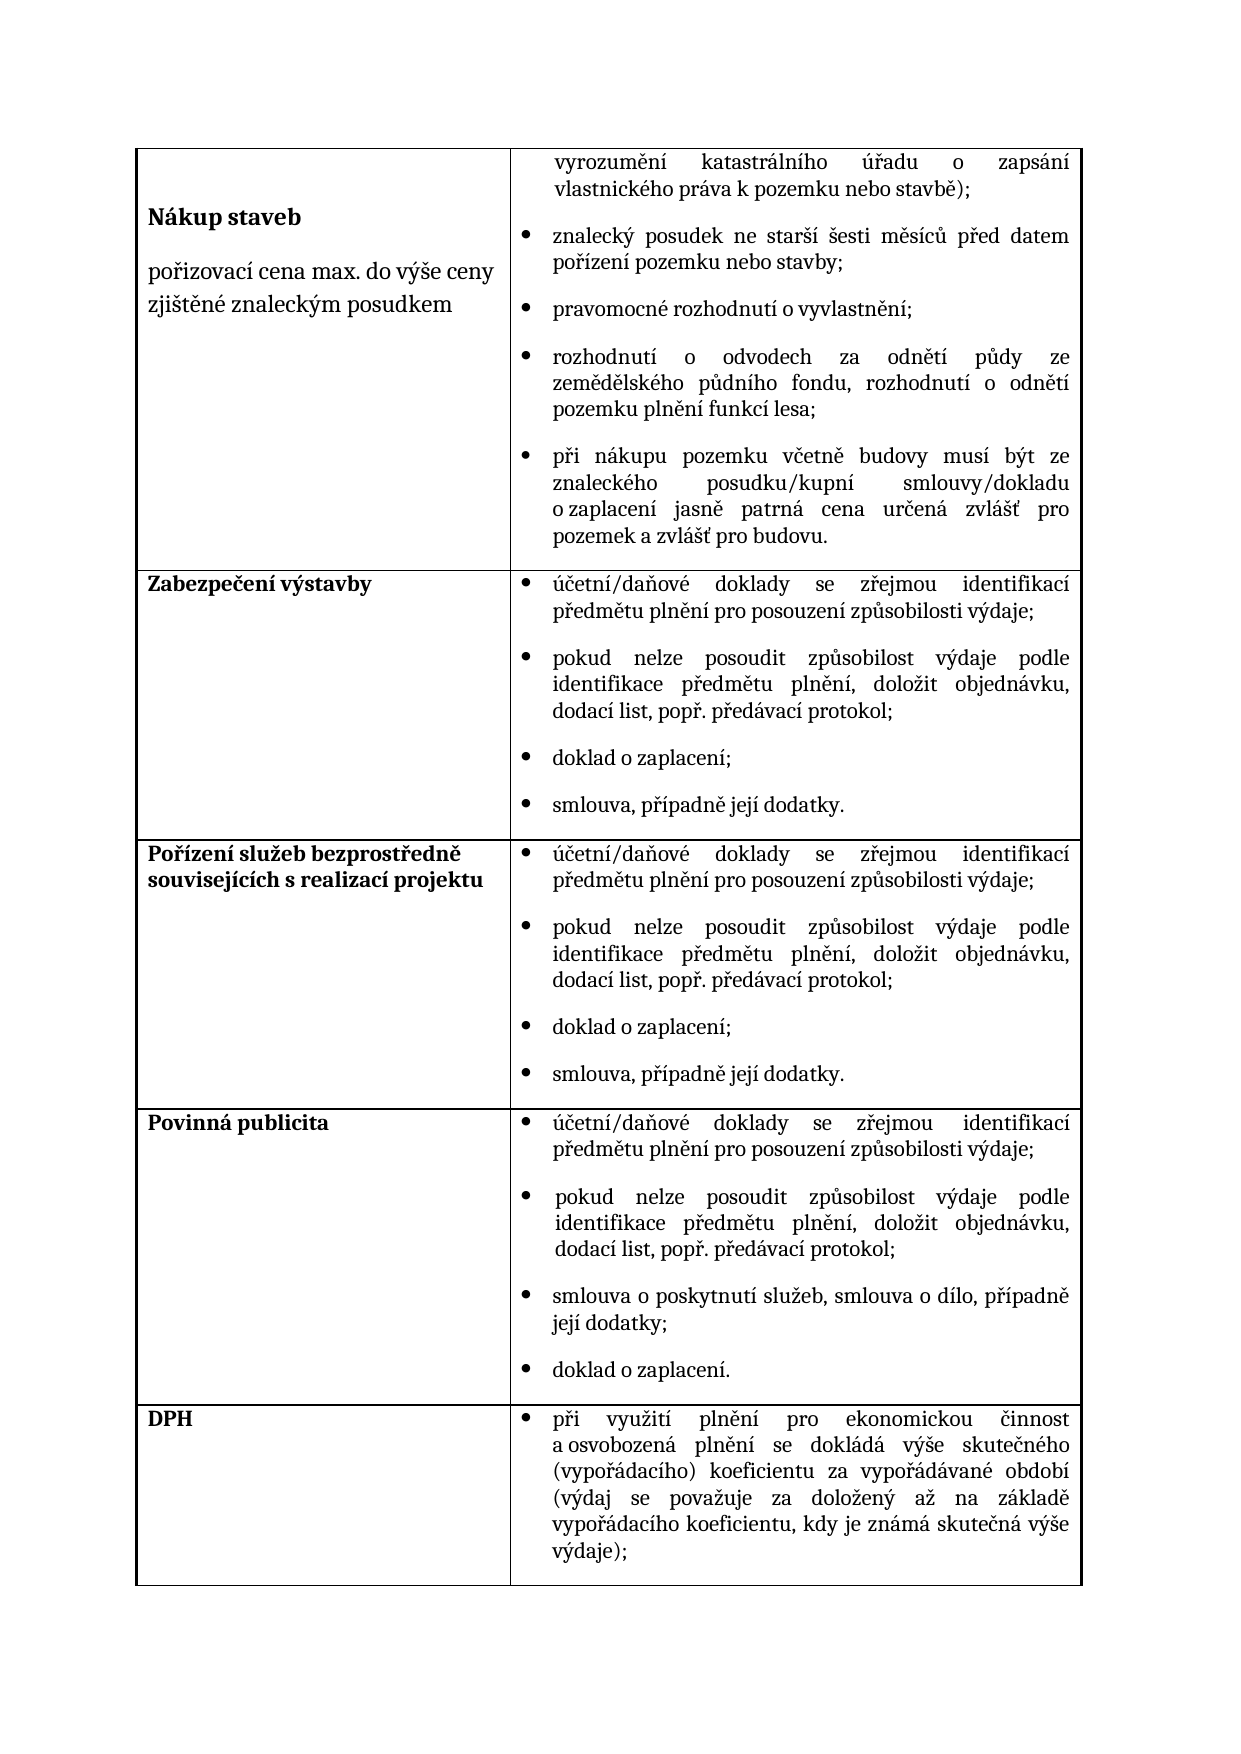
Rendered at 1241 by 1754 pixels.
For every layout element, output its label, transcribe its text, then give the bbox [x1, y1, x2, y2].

table_cell Pořízení služeb bezprostředně souvisejících s realizací projektu [138, 841, 510, 1108]
table_cell účetní/daňové doklady se zřejmou identifikací předmětu plnění pro posouzení způsobilosti výdaje; pokud nelze posoudit způsobilost výdaje podle identifikace předmětu plnění, doložit objednávku, dodací list, popř. předávací protokol; smlouva o poskytnutí služeb, smlouva o dílo, případně její dodatky; doklad o zaplacení. [511, 1110, 1080, 1404]
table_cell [511, 1406, 1080, 1584]
table_cell účetní/daňové doklady se zřejmou identifikací předmětu plnění pro posouzení způsobilosti výdaje; pokud nelze posoudit způsobilost výdaje podle identifikace předmětu plnění, doložit objednávku, dodací list, popř. předávací protokol; doklad o zaplacení; smlouva, případně její dodatky. [511, 571, 1080, 839]
table_cell Zabezpečení výstavby [138, 571, 510, 839]
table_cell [138, 149, 510, 569]
table_cell Povinná publicita [138, 1110, 510, 1404]
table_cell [511, 149, 1080, 569]
table_cell DPH [138, 1406, 510, 1584]
table_cell účetní/daňové doklady se zřejmou identifikací předmětu plnění pro posouzení způsobilosti výdaje; pokud nelze posoudit způsobilost výdaje podle identifikace předmětu plnění, doložit objednávku, dodací list, popř. předávací protokol; doklad o zaplacení; smlouva, případně její dodatky. [511, 841, 1080, 1108]
